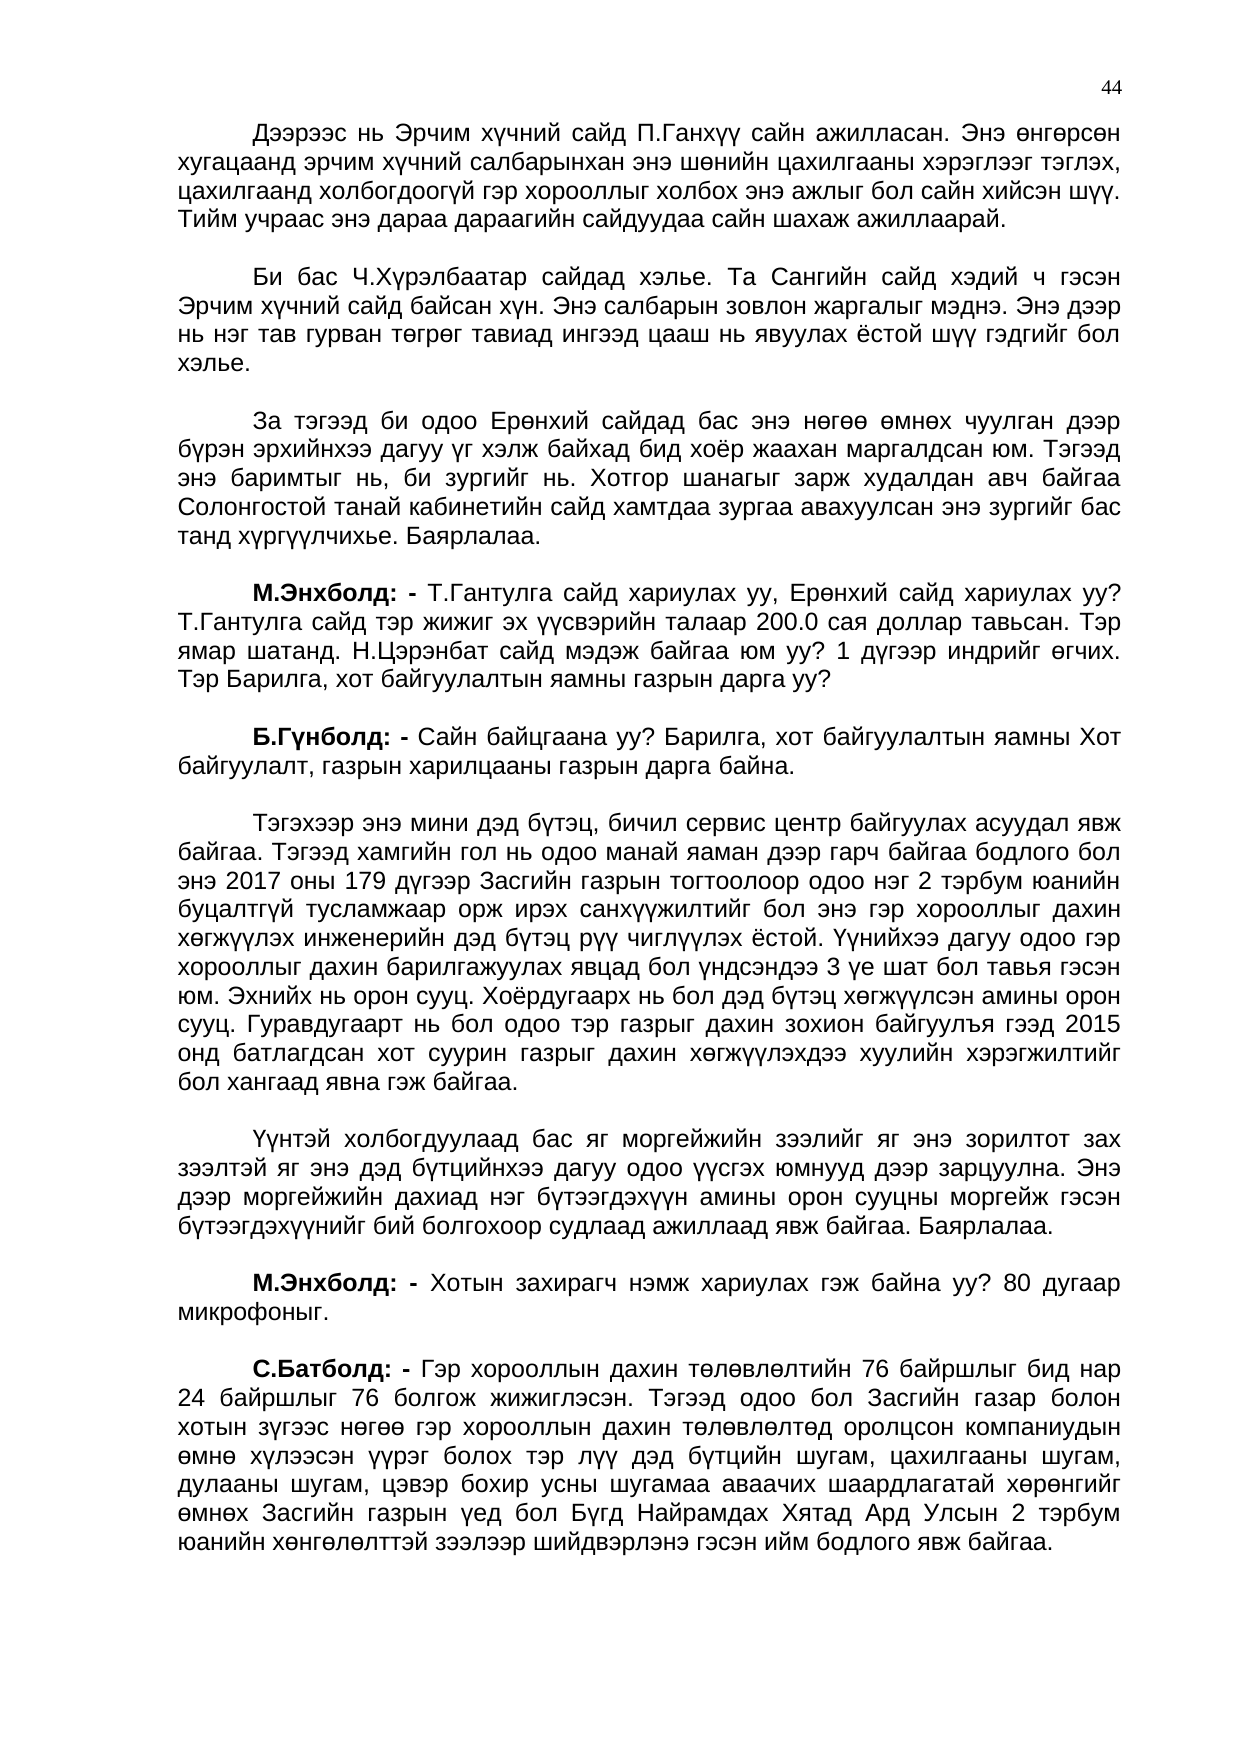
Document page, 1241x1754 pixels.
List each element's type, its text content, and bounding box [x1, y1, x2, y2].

text Б.Гүнболд: - Сайн байцгаана уу? Барилга, хот байгуулалтын яамны Хот байгуулалт, газрын харилцааны газрын дарга байна. [177, 722, 1122, 779]
text Дээрээс нь Эрчим хүчний сайд П.Ганхүү сайн ажилласан. Энэ өнгөрсөн хугацаанд эрчим хүчний салбарынхан энэ шөнийн цахилгааны хэрэглээг тэглэх, цахилгаанд холбогдоогүй гэр хорооллыг холбох энэ ажлыг бол сайн хийсэн шүү. Тийм учраас энэ дараа дараагийн сайдуудаа сайн шахаж ажиллаарай. [177, 118, 1122, 233]
text М.Энхболд: - Т.Гантулга сайд хариулах уу, Ерөнхий сайд хариулах уу? Т.Гантулга сайд тэр жижиг эх үүсвэрийн талаар 200.0 сая доллар тавьсан. Тэр ямар шатанд. Н.Цэрэнбат сайд мэдэж байгаа юм уу? 1 дүгээр индрийг өгчих. Тэр Барилга, хот байгуулалтын яамны газрын дарга уу? [177, 578, 1122, 693]
text М.Энхболд: - Хотын захирагч нэмж хариулах гэж байна уу? 80 дугаар микрофоныг. [177, 1268, 1122, 1326]
text Үүнтэй холбогдуулаад бас яг моргейжийн зээлийг яг энэ зорилтот зах зээлтэй яг энэ дэд бүтцийнхээ дагуу одоо үүсгэх юмнууд дээр зарцуулна. Энэ дээр моргейжийн дахиад нэг бүтээгдэхүүн амины орон сууцны моргейж гэсэн бүтээгдэхүүнийг бий болгохоор судлаад ажиллаад явж байгаа. Баярлалаа. [177, 1124, 1122, 1239]
text За тэгээд би одоо Ерөнхий сайдад бас энэ нөгөө өмнөх чуулган дээр бүрэн эрхийнхээ дагуу үг хэлж байхад бид хоёр жаахан маргалдсан юм. Тэгээд энэ баримтыг нь, би зургийг нь. Хотгор шанагыг зарж худалдан авч байгаа Солонгостой танай кабинетийн сайд хамтдаа зургаа авахуулсан энэ зургийг бас танд хүргүүлчихье. Баярлалаа. [177, 406, 1122, 549]
text Тэгэхээр энэ мини дэд бүтэц, бичил сервис центр байгуулах асуудал явж байгаа. Тэгээд хамгийн гол нь одоо манай яаман дээр гарч байгаа бодлого бол энэ 2017 оны 179 дүгээр Засгийн газрын тогтоолоор одоо нэг 2 тэрбум юанийн буцалтгүй тусламжаар орж ирэх санхүүжилтийг бол энэ гэр хорооллыг дахин хөгжүүлэх инженерийн дэд бүтэц рүү чиглүүлэх ёстой. Үүнийхээ дагуу одоо гэр хорооллыг дахин барилгажуулах явцад бол үндсэндээ 3 үе шат бол тавья гэсэн юм. Эхнийх нь орон сууц. Хоёрдугаарх нь бол дэд бүтэц хөгжүүлсэн амины орон сууц. Гуравдугаарт нь бол одоо тэр газрыг дахин зохион байгуулъя гээд 2015 онд батлагдсан хот суурин газрыг дахин хөгжүүлэхдээ хуулийн хэрэгжилтийг бол хангаад явна гэж байгаа. [177, 808, 1122, 1096]
text С.Батболд: - Гэр хорооллын дахин төлөвлөлтийн 76 байршлыг бид нар 24 байршлыг 76 болгож жижиглэсэн. Тэгээд одоо бол Засгийн газар болон хотын зүгээс нөгөө гэр хорооллын дахин төлөвлөлтөд оролцсон компаниудын өмнө хүлээсэн үүрэг болох тэр лүү дэд бүтцийн шугам, цахилгааны шугам, дулааны шугам, цэвэр бохир усны шугамаа аваачих шаардлагатай хөрөнгийг өмнөх Засгийн газрын үед бол Бүгд Найрамдах Хятад Ард Улсын 2 тэрбум юанийн хөнгөлөлттэй зээлээр шийдвэрлэнэ гэсэн ийм бодлого явж байгаа. [177, 1354, 1122, 1556]
text Би бас Ч.Хүрэлбаатар сайдад хэлье. Та Сангийн сайд хэдий ч гэсэн Эрчим хүчний сайд байсан хүн. Энэ салбарын зовлон жаргалыг мэднэ. Энэ дээр нь нэг тав гурван төгрөг тавиад ингээд цааш нь явуулах ёстой шүү гэдгийг бол хэлье. [177, 262, 1122, 377]
